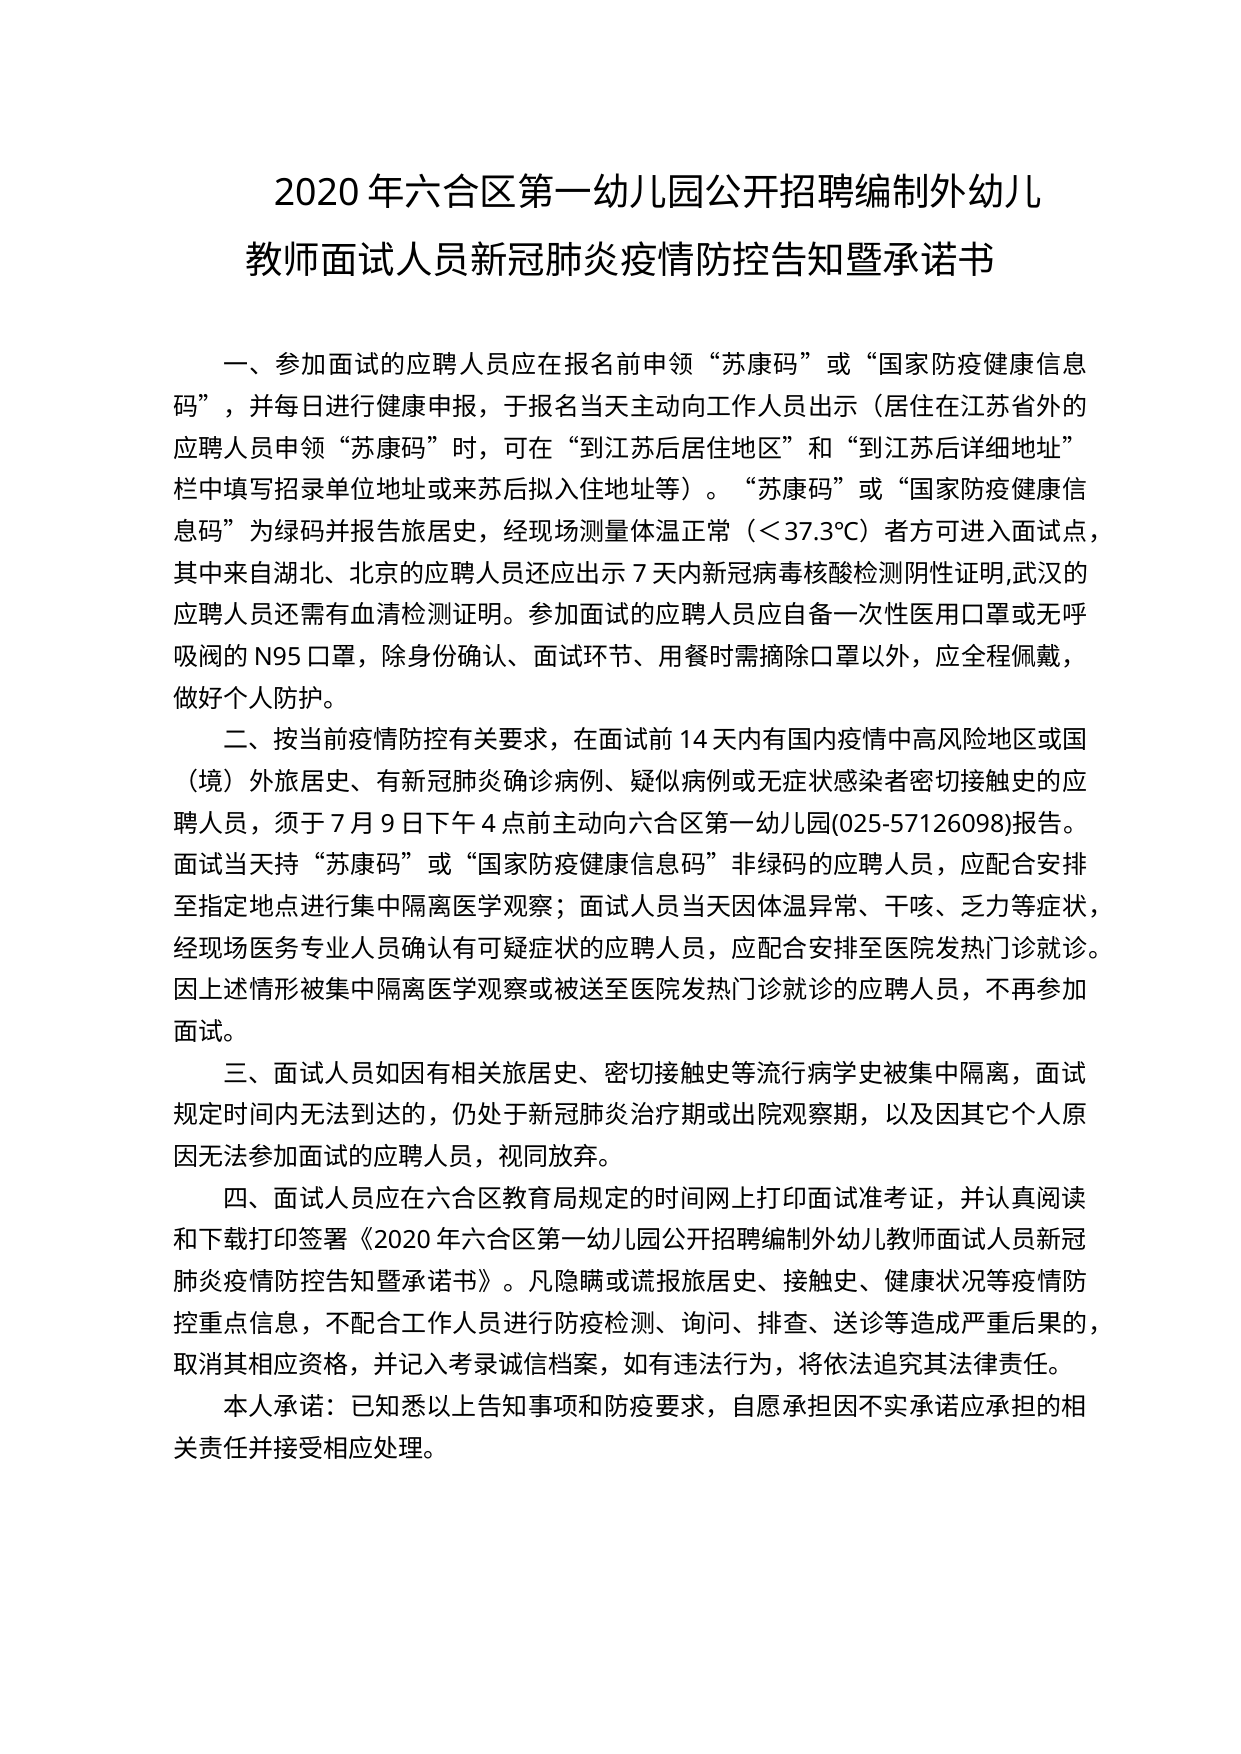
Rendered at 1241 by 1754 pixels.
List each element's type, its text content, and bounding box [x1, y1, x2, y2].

text 二、按当前疫情防控有关要求，在面试前14天内有国内疫情中高风险地区或国（境）外旅居史、有新冠肺炎确诊病例、疑似病例或无症状感染者密切接触史的应聘人员，须于7月9日下午4点前主动向六合区第一幼儿园(025-57126098)报告。面试当天持“苏康码”或“国家防疫健康信息码”非绿码的应聘人员，应配合安排至指定地点进行集中隔离医学观察；面试人员当天因体温异常、干咳、乏力等症状，经现场医务专业人员确认有可疑症状的应聘人员，应配合安排至医院发热门诊就诊。因上述情形被集中隔离医学观察或被送至医院发热门诊就诊的应聘人员，不再参加面试。 [173, 715, 1088, 1049]
text 一、参加面试的应聘人员应在报名前申领“苏康码”或“国家防疫健康信息码”，并每日进行健康申报，于报名当天主动向工作人员出示（居住在江苏省外的应聘人员申领“苏康码”时，可在“到江苏后居住地区”和“到江苏后详细地址”栏中填写招录单位地址或来苏后拟入住地址等）。“苏康码”或“国家防疫健康信息码”为绿码并报告旅居史，经现场测量体温正常（＜37.3℃）者方可进入面试点，其中来自湖北、北京的应聘人员还应出示7天内新冠病毒核酸检测阴性证明,武汉的应聘人员还需有血清检测证明。参加面试的应聘人员应自备一次性医用口罩或无呼吸阀的N95口罩，除身份确认、面试环节、用餐时需摘除口罩以外，应全程佩戴，做好个人防护。 [173, 340, 1088, 715]
text 本人承诺：已知悉以上告知事项和防疫要求，自愿承担因不实承诺应承担的相关责任并接受相应处理。 [173, 1382, 1088, 1465]
text 三、面试人员如因有相关旅居史、密切接触史等流行病学史被集中隔离，面试规定时间内无法到达的，仍处于新冠肺炎治疗期或出院观察期，以及因其它个人原因无法参加面试的应聘人员，视同放弃。 [173, 1049, 1088, 1174]
text 四、面试人员应在六合区教育局规定的时间网上打印面试准考证，并认真阅读和下载打印签署《2020年六合区第一幼儿园公开招聘编制外幼儿教师面试人员新冠肺炎疫情防控告知暨承诺书》。凡隐瞒或谎报旅居史、接触史、健康状况等疫情防控重点信息，不配合工作人员进行防疫检测、询问、排查、送诊等造成严重后果的，取消其相应资格，并记入考录诚信档案，如有违法行为，将依法追究其法律责任。 [173, 1174, 1088, 1382]
text 2020年六合区第一幼儿园公开招聘编制外幼儿教师面试人员新冠肺炎疫情防控告知暨承诺书 [187, 162, 1053, 284]
